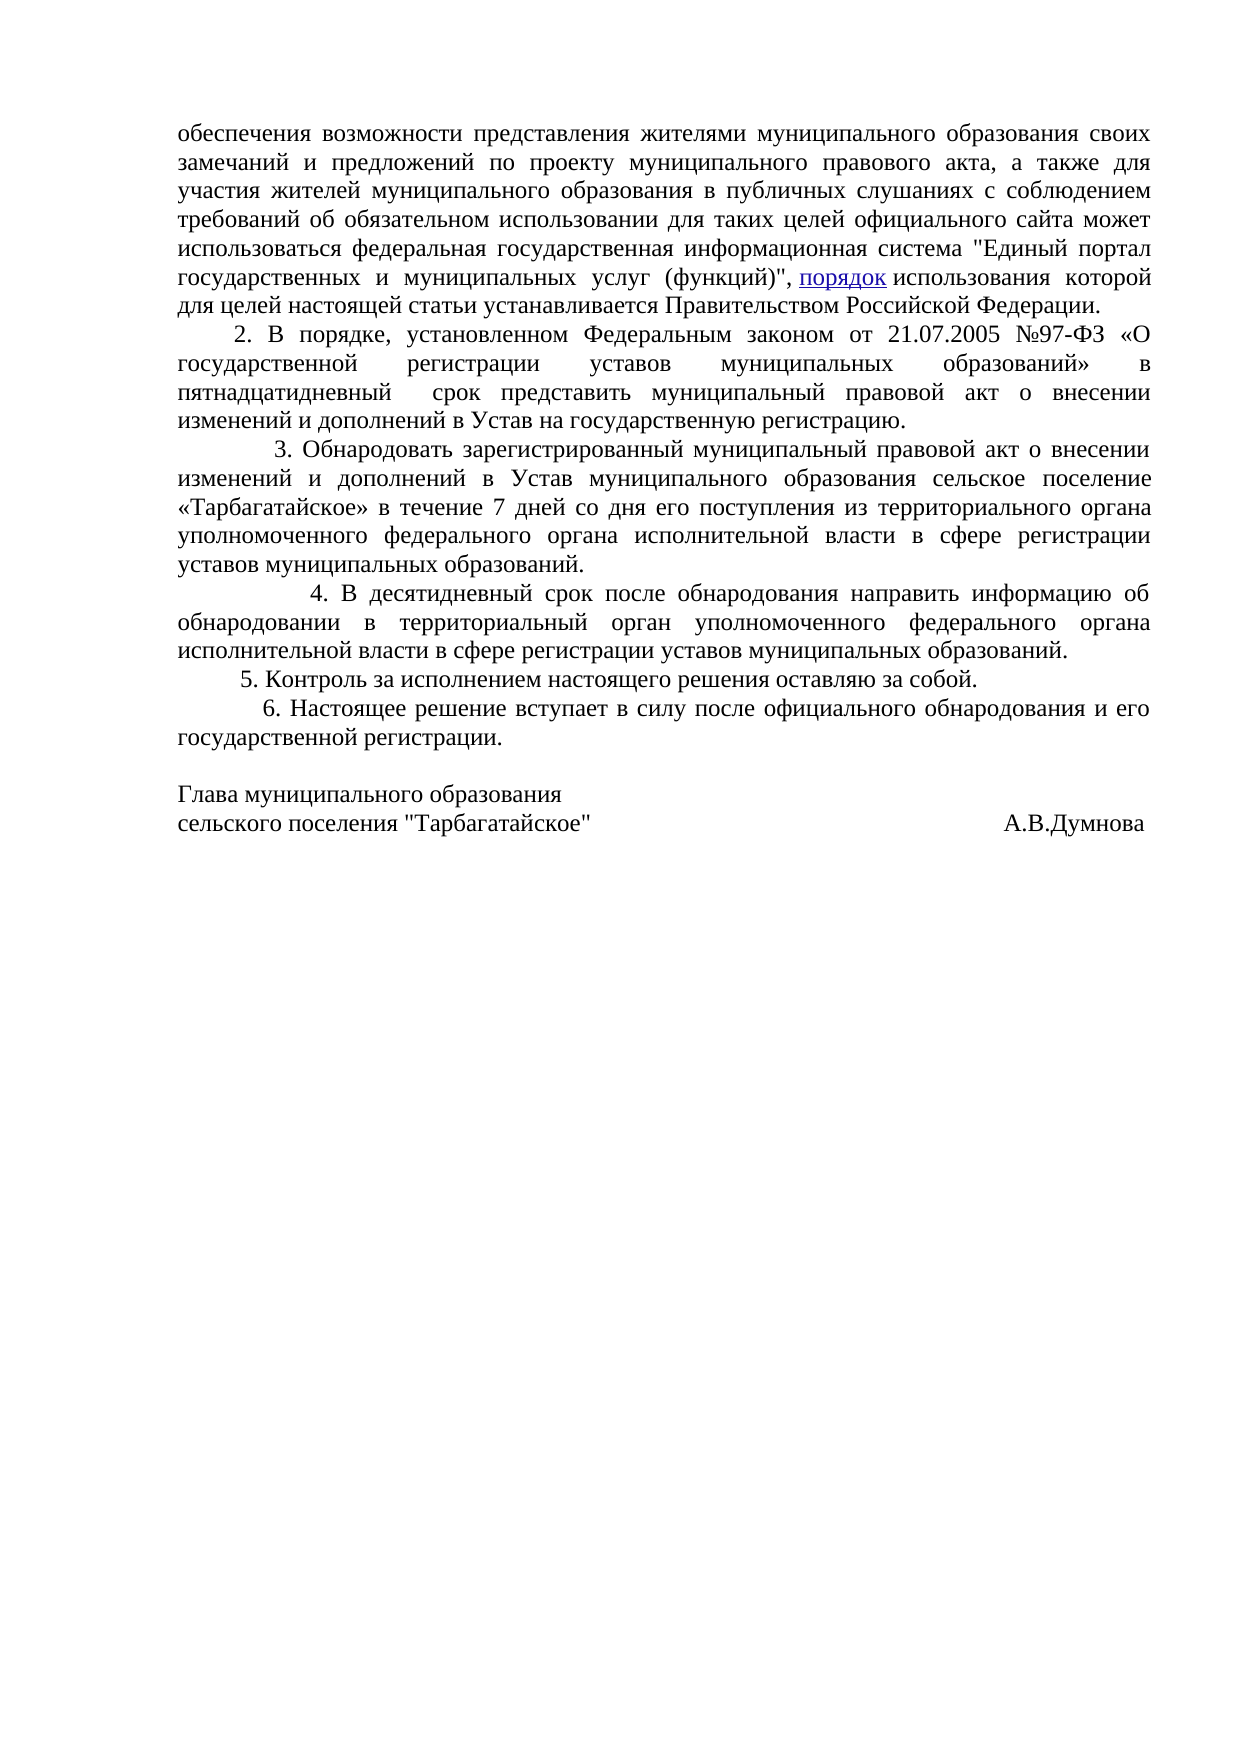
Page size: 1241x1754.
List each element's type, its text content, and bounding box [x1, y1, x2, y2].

text 3. Обнародовать зарегистрированный муниципальный правовой акт о внесении изменений и дополнений в Устав муниципального образования сельское поселение «Тарбагатайское» в течение 7 дней со дня его поступления из территориального органа уполномоченного федерального органа исполнительной власти в сфере регистрации уставов муниципальных образований. [177, 434, 1152, 578]
text 6. Настоящее решение вступает в силу после официального обнародования и его государственной регистрации. [177, 693, 1152, 751]
text Глава муниципального образования [177, 779, 1152, 808]
text 5. Контроль за исполнением настоящего решения оставляю за собой. [177, 664, 1152, 693]
text 4. В десятидневный срок после обнародования направить информацию об обнародовании в территориальный орган уполномоченного федерального органа исполнительной власти в сфере регистрации уставов муниципальных образований. [177, 578, 1152, 664]
text сельского поселения "Тарбагатайское" А.В.Думнова [177, 808, 1152, 837]
text 2. В порядке, установленном Федеральным законом от 21.07.2005 №97-ФЗ «О государственной регистрации уставов муниципальных образований» в пятнадцатидневный срок представить муниципальный правовой акт о внесении изменений и дополнений в Устав на государственную регистрацию. [177, 319, 1152, 434]
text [177, 118, 1152, 319]
